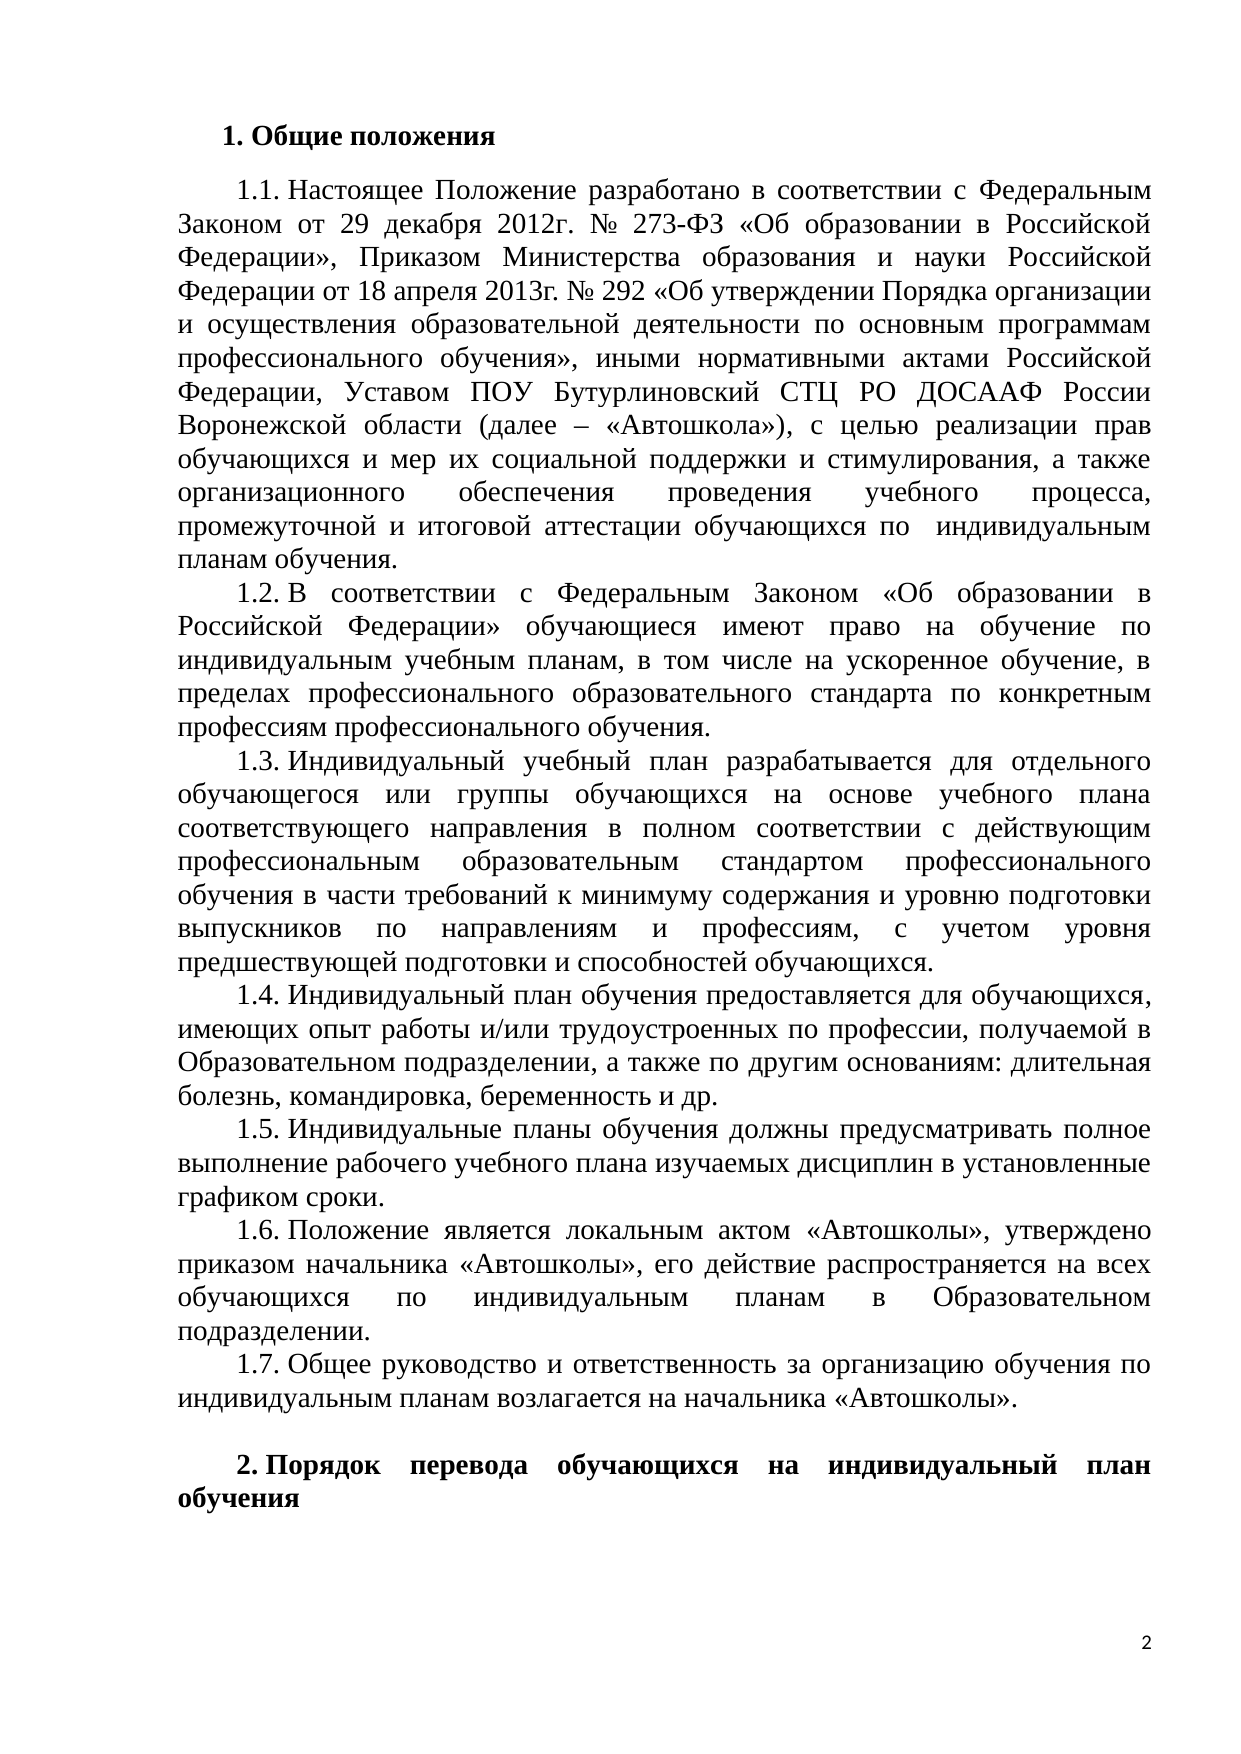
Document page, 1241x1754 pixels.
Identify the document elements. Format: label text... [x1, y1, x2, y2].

text 1.3. Индивидуальный учебный план разрабатывается для отдельного обучающегося или группы обучающихся на основе учебного плана соответствующего направления в полном соответствии с действующим профессиональным образовательным стандартом профессионального обучения в части требований к минимуму содержания и уровню подготовки выпускников по направлениям и профессиям, с учетом уровня предшествующей подготовки и способностей обучающихся. [177, 743, 1152, 977]
text 1.7. Общее руководство и ответственность за организацию обучения по индивидуальным планам возлагается на начальника «Автошколы». [177, 1346, 1152, 1413]
text 1.6. Положение является локальным актом «Автошколы», утверждено приказом начальника «Автошколы», его действие распространяется на всех обучающихся по индивидуальным планам в Образовательном подразделении. [177, 1212, 1152, 1346]
text 2. Порядок перевода обучающихся на индивидуальный план обучения [177, 1447, 1152, 1514]
text 1.2. В соответствии с Федеральным Законом «Об образовании в Российской Федерации» обучающиеся имеют право на обучение по индивидуальным учебным планам, в том числе на ускоренное обучение, в пределах профессионального образовательного стандарта по конкретным профессиям профессионального обучения. [177, 575, 1152, 743]
text 1.5. Индивидуальные планы обучения должны предусматривать полное выполнение рабочего учебного плана изучаемых дисциплин в установленные графиком сроки. [177, 1112, 1152, 1212]
text 1. Общие положения [177, 118, 1152, 152]
text 1.1. Настоящее Положение разработано в соответствии с Федеральным Законом от 29 декабря 2012г. № 273-ФЗ «Об образовании в Российской Федерации», Приказом Министерства образования и науки Российской Федерации от 18 апреля 2013г. № 292 «Об утверждении Порядка организации и осуществления образовательной деятельности по основным программам профессионального обучения», иными нормативными актами Российской Федерации, Уставом ПОУ Бутурлиновский СТЦ РО ДОСААФ России Воронежской области (далее – «Автошкола»), с целью реализации прав обучающихся и мер их социальной поддержки и стимулирования, а также организационного обеспечения проведения учебного процесса, промежуточной и итоговой аттестации обучающихся по индивидуальным планам обучения. [177, 407, 1152, 575]
text 1.1. Настоящее Положение разработано в соответствии с Федеральным Законом от 29 декабря 2012г. № 273-ФЗ «Об образовании в Российской Федерации», Приказом Министерства образования и науки Российской Федерации от 18 апреля 2013г. № 292 «Об утверждении Порядка организации и осуществления образовательной деятельности по основным программам профессионального обучения», иными нормативными актами Российской Федерации, Уставом ПОУ Бутурлиновский СТЦ РО ДОСААФ России Воронежской области (далее – «Автошкола»), с целью реализации прав обучающихся и мер их социальной поддержки и стимулирования, а также организационного обеспечения проведения учебного процесса, промежуточной и итоговой аттестации обучающихся по индивидуальным планам обучения. [177, 172, 1152, 407]
text 1.4. Индивидуальный план обучения предоставляется для обучающихся, имеющих опыт работы и/или трудоустроенных по профессии, получаемой в Образовательном подразделении, а также по другим основаниям: длительная болезнь, командировка, беременность и др. [177, 977, 1152, 1112]
